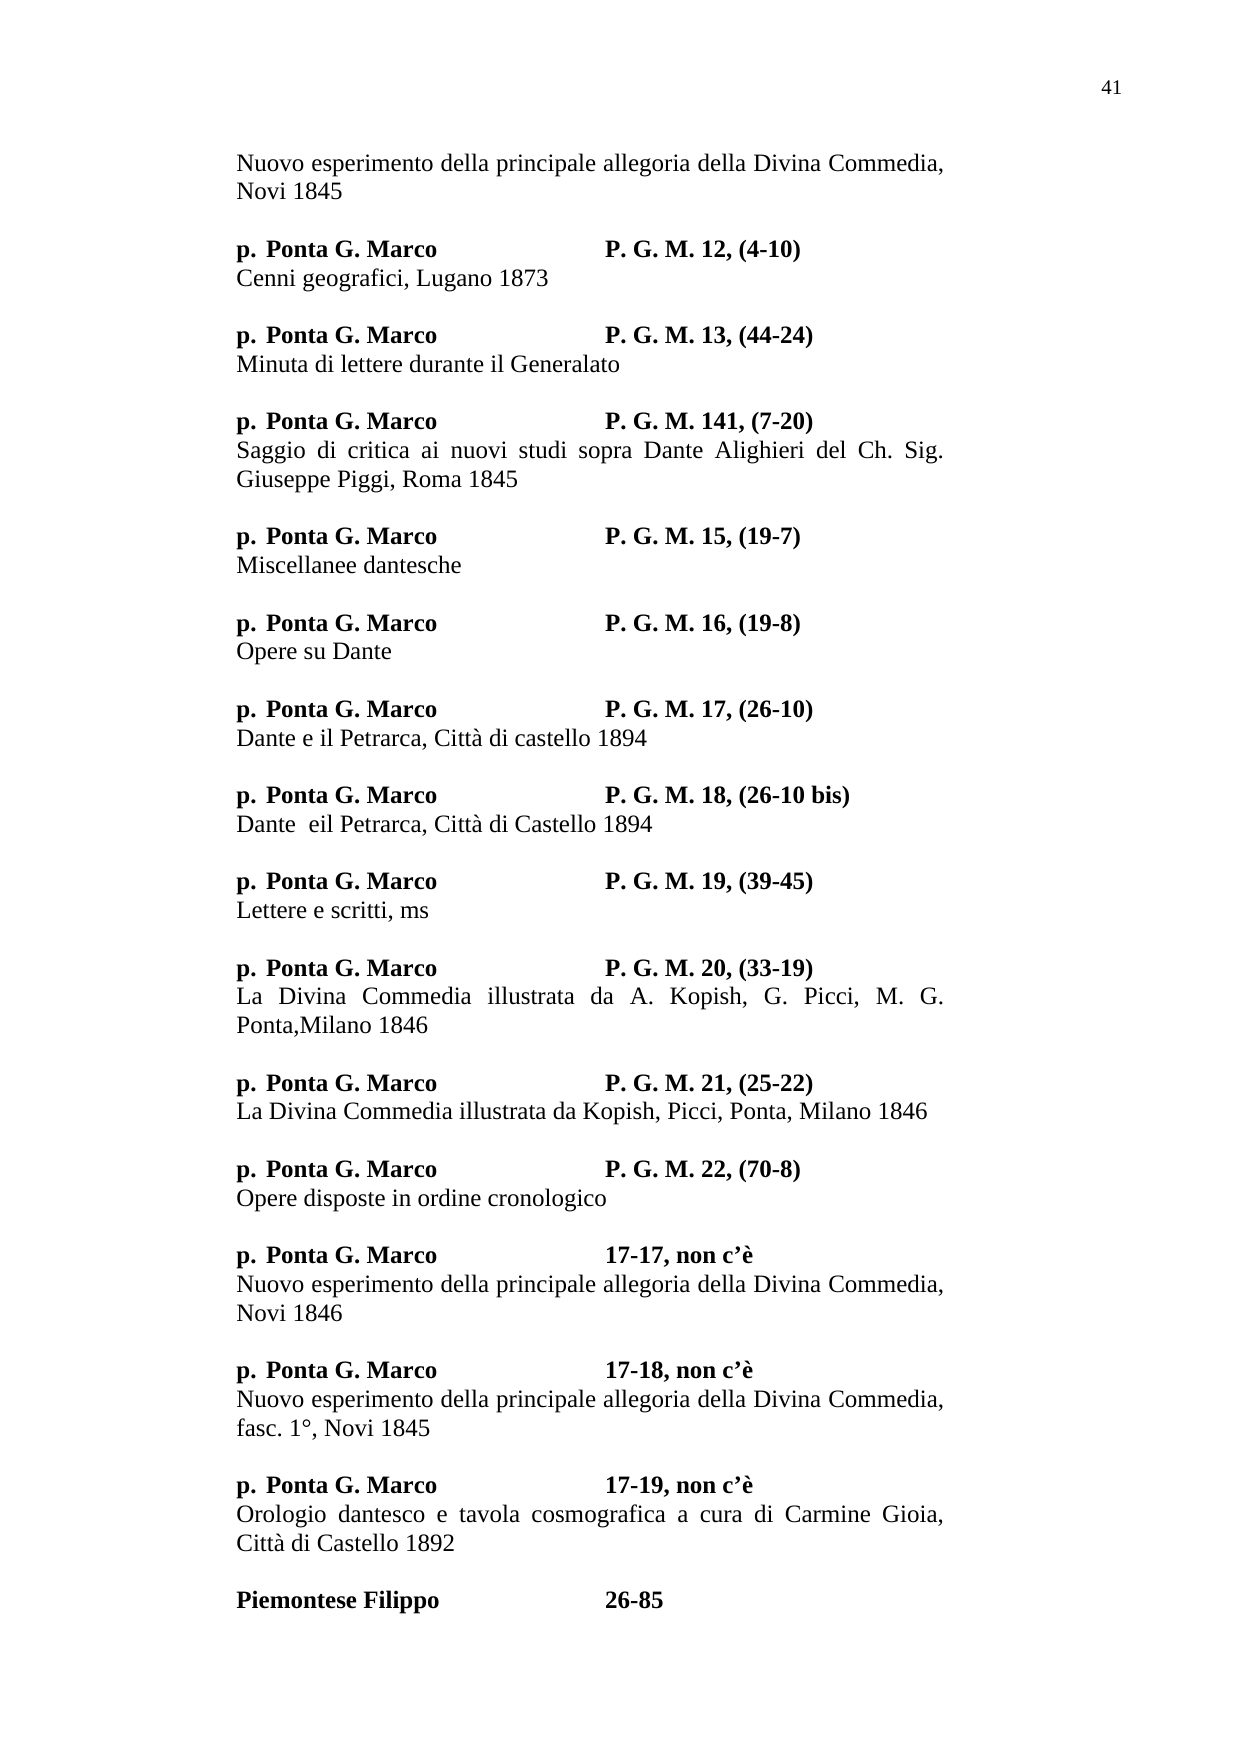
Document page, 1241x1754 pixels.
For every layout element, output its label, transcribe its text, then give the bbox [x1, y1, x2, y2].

text Dante eil Petrarca, Città di Castello 1894 [236, 809, 945, 838]
text Miscellanee dantesche [236, 550, 945, 579]
text Nuovo esperimento della principale allegoria della Divina Commedia, fasc. 1°, Novi 1845 [236, 1384, 945, 1441]
text Lettere e scritti, ms [236, 895, 945, 924]
list Ponta G. Marco P. G. M. 17, (26-10) [236, 694, 945, 723]
text Saggio di critica ai nuovi studi sopra Dante Alighieri del Ch. Sig. Giuseppe Piggi, Roma 1845 [236, 435, 945, 493]
text Piemontese Filippo 26-85 [236, 1585, 945, 1614]
list Ponta G. Marco 17-18, non c’è [236, 1355, 945, 1384]
text Opere su Dante [236, 636, 945, 665]
list Ponta G. Marco P. G. M. 21, (25-22) [236, 1068, 945, 1096]
text Cenni geografici, Lugano 1873 [236, 263, 945, 291]
list Ponta G. Marco P. G. M. 20, (33-19) [236, 953, 945, 981]
text Dante e il Petrarca, Città di castello 1894 [236, 723, 945, 751]
list Ponta G. Marco P. G. M. 13, (44-24) [236, 320, 945, 349]
text La Divina Commedia illustrata da A. Kopish, G. Picci, M. G. Ponta,Milano 1846 [236, 981, 945, 1039]
list Ponta G. Marco 17-19, non c’è [236, 1470, 945, 1499]
text Nuovo esperimento della principale allegoria della Divina Commedia, Novi 1846 [236, 1269, 945, 1326]
list Ponta G. Marco P. G. M. 141, (7-20) [236, 406, 945, 435]
list Ponta G. Marco P. G. M. 22, (70-8) [236, 1154, 945, 1183]
list Ponta G. Marco 17-17, non c’è [236, 1240, 945, 1269]
text Orologio dantesco e tavola cosmografica a cura di Carmine Gioia, Città di Castello 1892 [236, 1499, 945, 1556]
list Ponta G. Marco P. G. M. 15, (19-7) [236, 521, 945, 550]
text Opere disposte in ordine cronologico [236, 1183, 945, 1211]
list Ponta G. Marco P. G. M. 16, (19-8) [236, 608, 945, 636]
list Ponta G. Marco P. G. M. 12, (4-10) [236, 234, 945, 263]
text Minuta di lettere durante il Generalato [236, 349, 945, 378]
list Ponta G. Marco P. G. M. 19, (39-45) [236, 866, 945, 895]
list Ponta G. Marco P. G. M. 18, (26-10 bis) [236, 780, 945, 809]
text Nuovo esperimento della principale allegoria della Divina Commedia, Novi 1845 [236, 148, 945, 205]
text La Divina Commedia illustrata da Kopish, Picci, Ponta, Milano 1846 [236, 1096, 945, 1125]
